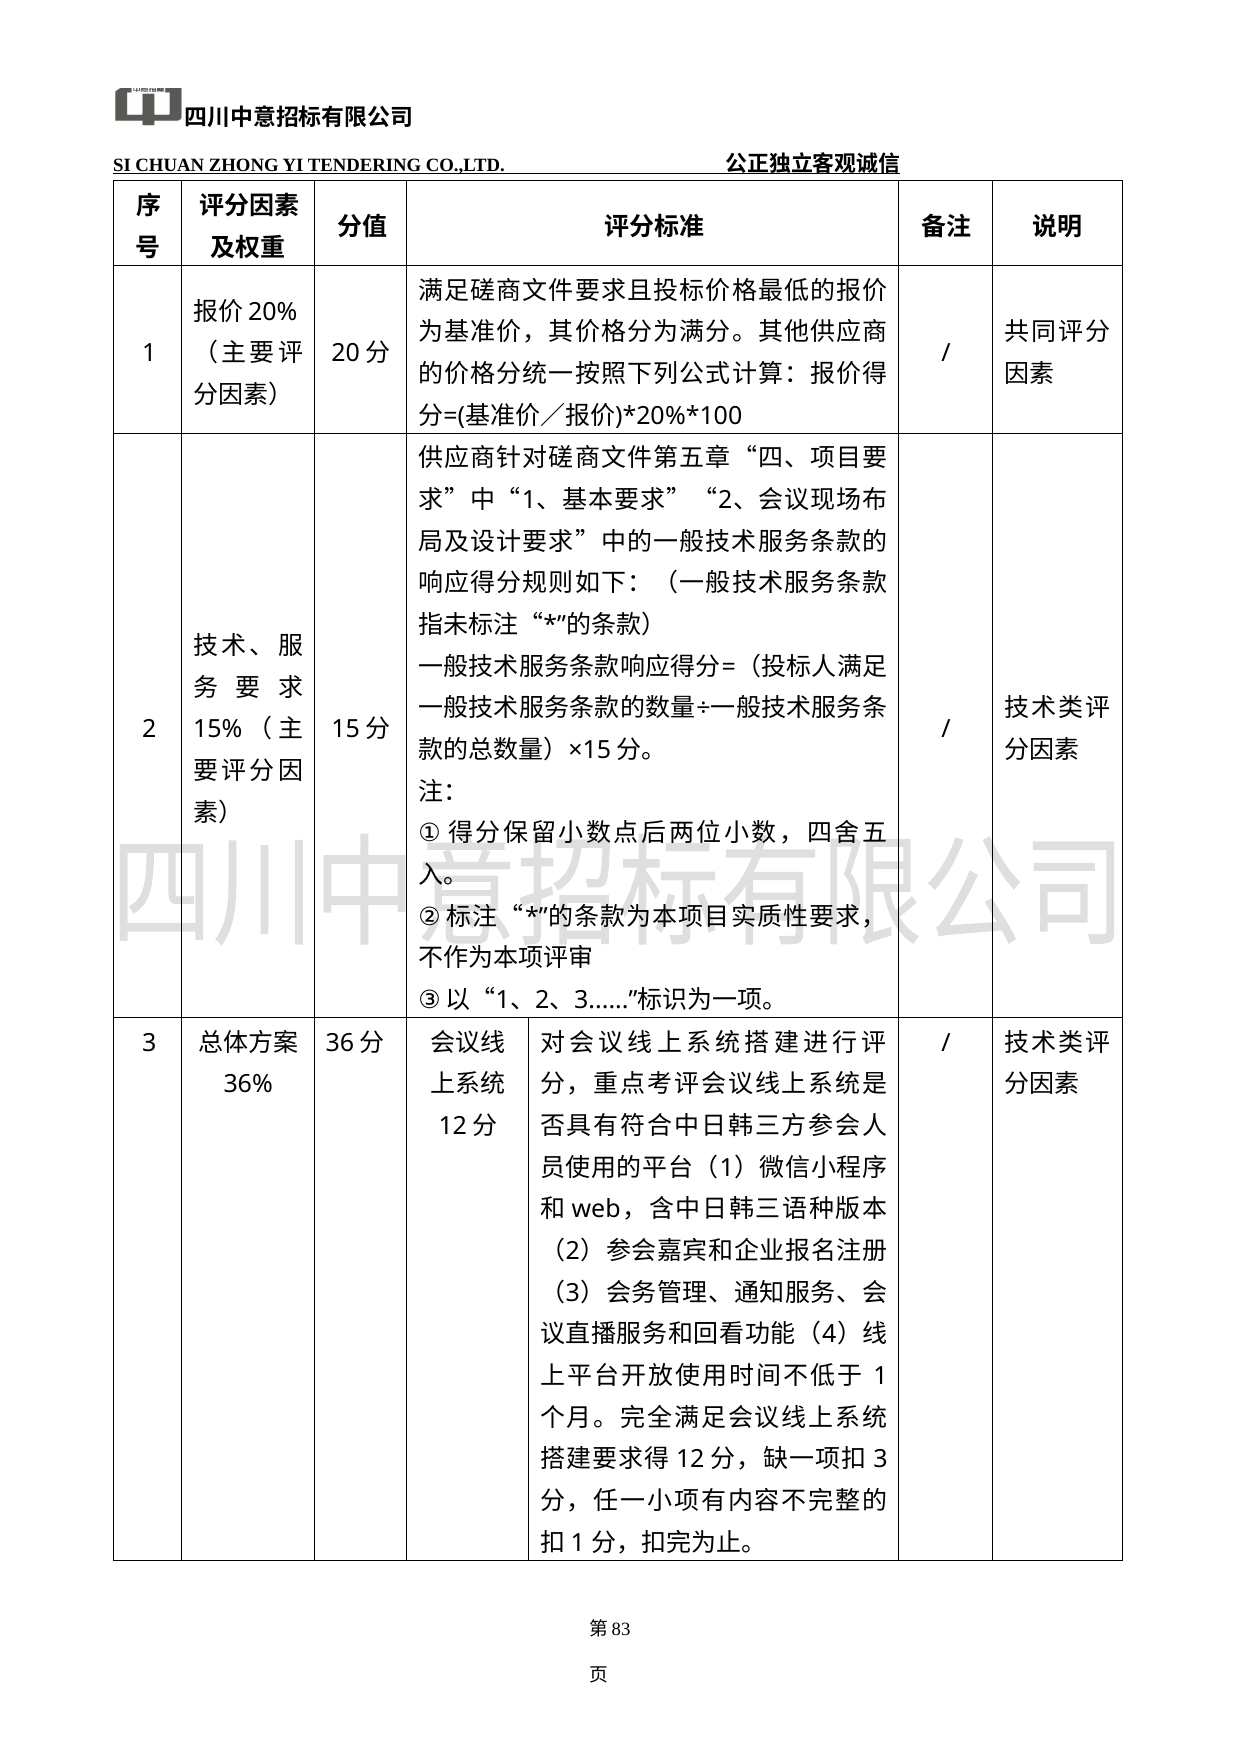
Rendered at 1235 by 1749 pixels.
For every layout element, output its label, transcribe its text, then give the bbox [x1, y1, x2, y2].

table_cell 总体方案36% [182, 1018, 314, 1559]
table_cell 3 [114, 1018, 181, 1559]
table_cell 会议线上系统 12分 [407, 1018, 528, 1559]
table_cell / [899, 1018, 992, 1559]
table_cell / [899, 266, 992, 432]
table_cell 供应商针对磋商文件第五章“四、项目要求”中“1、基本要求”“2、会议现场布局及设计要求”中的一般技术服务条款的响应得分规则如下：（一般技术服务条款指未标注“*”的条款） 一般技术服务条款响应得分=（投标人满足一般技术服务条款的数量÷一般技术服务条款的总数量）×15分。 注： ①得分保留小数点后两位小数，四舍五入。 ②标注“*”的条款为本项目实质性要求，不作为本项评审 ③以“1、2、3......”标识为一项。 [407, 434, 898, 1017]
table_cell 技术类评分因素 [993, 434, 1122, 1017]
table_cell 共同评分因素 [993, 266, 1122, 432]
table_header 备注 [899, 181, 992, 265]
table_header 序号 [114, 181, 181, 265]
picture [112, 88, 185, 126]
table_cell 2 [114, 434, 181, 1017]
table_cell 满足磋商文件要求且投标价格最低的报价为基准价，其价格分为满分。其他供应商的价格分统一按照下列公式计算：报价得分=(基准价／报价)*20%*100 [407, 266, 898, 432]
table_cell 1 [114, 266, 181, 432]
table_cell 报价20% （主要评分因素） [182, 266, 314, 432]
table_cell 技术、服务要求15%（主要评分因素） [182, 434, 314, 1017]
table_cell 20分 [315, 266, 406, 432]
table_header 评分标准 [407, 181, 898, 265]
table_header 分值 [315, 181, 406, 265]
table_cell 15分 [315, 434, 406, 1017]
table_header 说明 [993, 181, 1122, 265]
table_cell 36分 [315, 1018, 406, 1559]
table_cell / [899, 434, 992, 1017]
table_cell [529, 1018, 898, 1559]
table_cell 技术类评分因素 [993, 1018, 1122, 1559]
table_header 评分因素及权重 [182, 181, 314, 265]
